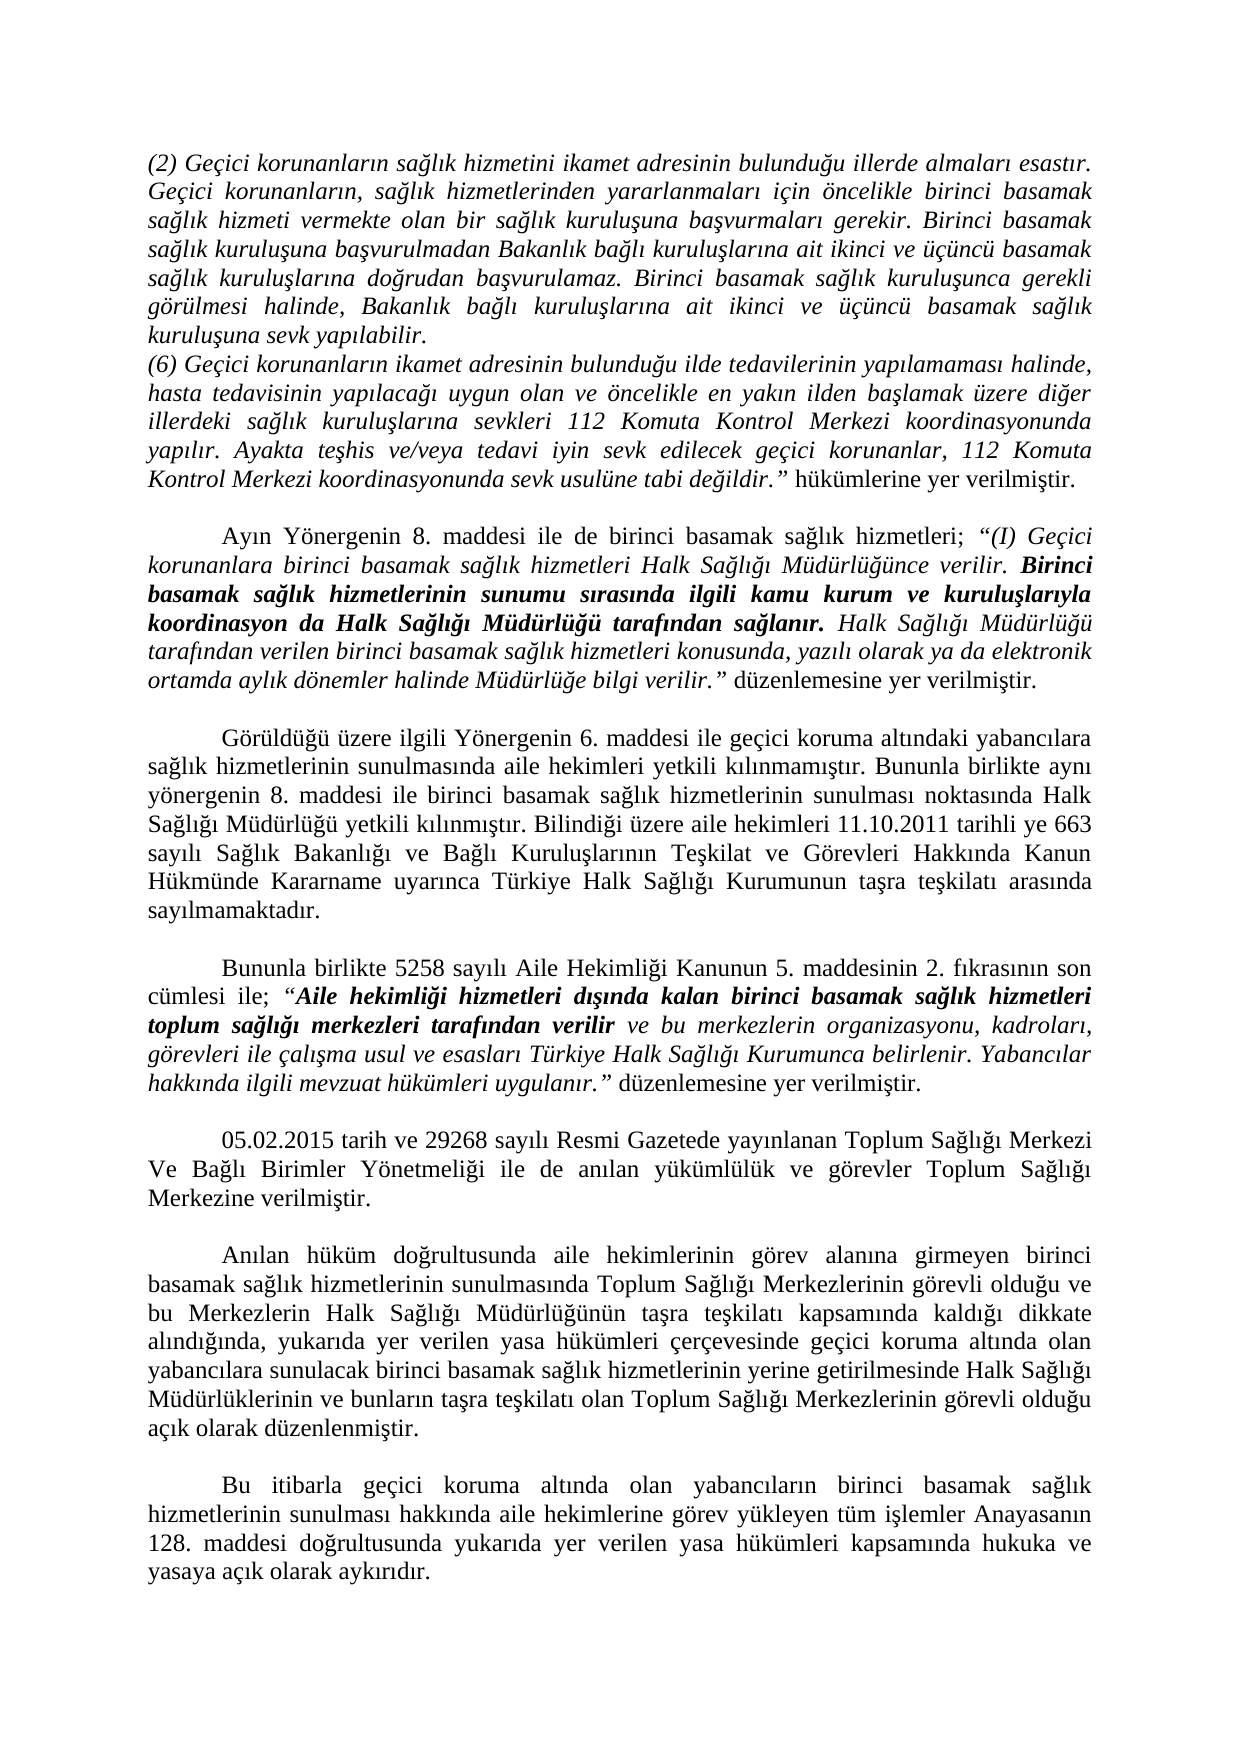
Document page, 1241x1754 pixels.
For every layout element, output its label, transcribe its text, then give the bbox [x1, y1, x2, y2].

text Bu itibarla geçici koruma altında olan yabancıların birinci basamak sağlık hizmetlerinin sunulması hakkında aile hekimlerine görev yükleyen tüm işlemler Anayasanın 128. maddesi doğrultusunda yukarıda yer verilen yasa hükümleri kapsamında hukuka ve yasaya açık olarak aykırıdır. [148, 1470, 1093, 1585]
text (2) Geçici korunanların sağlık hizmetini ikamet adresinin bulunduğu illerde almaları esastır. Geçici korunanların, sağlık hizmetlerinden yararlanmaları için öncelikle birinci basamak sağlık hizmeti vermekte olan bir sağlık kuruluşuna başvurmaları gerekir. Birinci basamak sağlık kuruluşuna başvurulmadan Bakanlık bağlı kuruluşlarına ait ikinci ve üçüncü basamak sağlık kuruluşlarına doğrudan başvurulamaz. Birinci basamak sağlık kuruluşunca gerekli görülmesi halinde, Bakanlık bağlı kuruluşlarına ait ikinci ve üçüncü basamak sağlık kuruluşuna sevk yapılabilir. [148, 148, 1093, 349]
text Görüldüğü üzere ilgili Yönergenin 6. maddesi ile geçici koruma altındaki yabancılara sağlık hizmetlerinin sunulmasında aile hekimleri yetkili kılınmamıştır. Bununla birlikte aynı yönergenin 8. maddesi ile birinci basamak sağlık hizmetlerinin sunulması noktasında Halk Sağlığı Müdürlüğü yetkili kılınmıştır. Bilindiği üzere aile hekimleri 11.10.2011 tarihli ye 663 sayılı Sağlık Bakanlığı ve Bağlı Kuruluşlarının Teşkilat ve Görevleri Hakkında Kanun Hükmünde Kararname uyarınca Türkiye Halk Sağlığı Kurumunun taşra teşkilatı arasında sayılmamaktadır. [148, 723, 1093, 924]
text 05.02.2015 tarih ve 29268 sayılı Resmi Gazetede yayınlanan Toplum Sağlığı Merkezi Ve Bağlı Birimler Yönetmeliği ile de anılan yükümlülük ve görevler Toplum Sağlığı Merkezine verilmiştir. [148, 1125, 1093, 1211]
text Bununla birlikte 5258 sayılı Aile Hekimliği Kanunun 5. maddesinin 2. fıkrasının son cümlesi ile; “Aile hekimliği hizmetleri dışında kalan birinci basamak sağlık hizmetleri toplum sağlığı merkezleri tarafından verilir ve bu merkezlerin organizasyonu, kadroları, görevleri ile çalışma usul ve esasları Türkiye Halk Sağlığı Kurumunca belirlenir. Yabancılar hakkında ilgili mevzuat hükümleri uygulanır.” düzenlemesine yer verilmiştir. [148, 953, 1093, 1096]
text (6) Geçici korunanların ikamet adresinin bulunduğu ilde tedavilerinin yapılamaması halinde, hasta tedavisinin yapılacağı uygun olan ve öncelikle en yakın ilden başlamak üzere diğer illerdeki sağlık kuruluşlarına sevkleri 112 Komuta Kontrol Merkezi koordinasyonunda yapılır. Ayakta teşhis ve/veya tedavi iyin sevk edilecek geçici korunanlar, 112 Komuta Kontrol Merkezi koordinasyonunda sevk usulüne tabi değildir.” hükümlerine yer verilmiştir. [148, 349, 1093, 493]
text Ayın Yönergenin 8. maddesi ile de birinci basamak sağlık hizmetleri; “(I) Geçici korunanlara birinci basamak sağlık hizmetleri Halk Sağlığı Müdürlüğünce verilir. Birinci basamak sağlık hizmetlerinin sunumu sırasında ilgili kamu kurum ve kuruluşlarıyla koordinasyon da Halk Sağlığı Müdürlüğü tarafından sağlanır. Halk Sağlığı Müdürlüğü tarafından verilen birinci basamak sağlık hizmetleri konusunda, yazılı olarak ya da elektronik ortamda aylık dönemler halinde Müdürlüğe bilgi verilir.” düzenlemesine yer verilmiştir. [148, 521, 1093, 694]
text Anılan hüküm doğrultusunda aile hekimlerinin görev alanına girmeyen birinci basamak sağlık hizmetlerinin sunulmasında Toplum Sağlığı Merkezlerinin görevli olduğu ve bu Merkezlerin Halk Sağlığı Müdürlüğünün taşra teşkilatı kapsamında kaldığı dikkate alındığında, yukarıda yer verilen yasa hükümleri çerçevesinde geçici koruma altında olan yabancılara sunulacak birinci basamak sağlık hizmetlerinin yerine getirilmesinde Halk Sağlığı Müdürlüklerinin ve bunların taşra teşkilatı olan Toplum Sağlığı Merkezlerinin görevli olduğu açık olarak düzenlenmiştir. [148, 1240, 1093, 1441]
